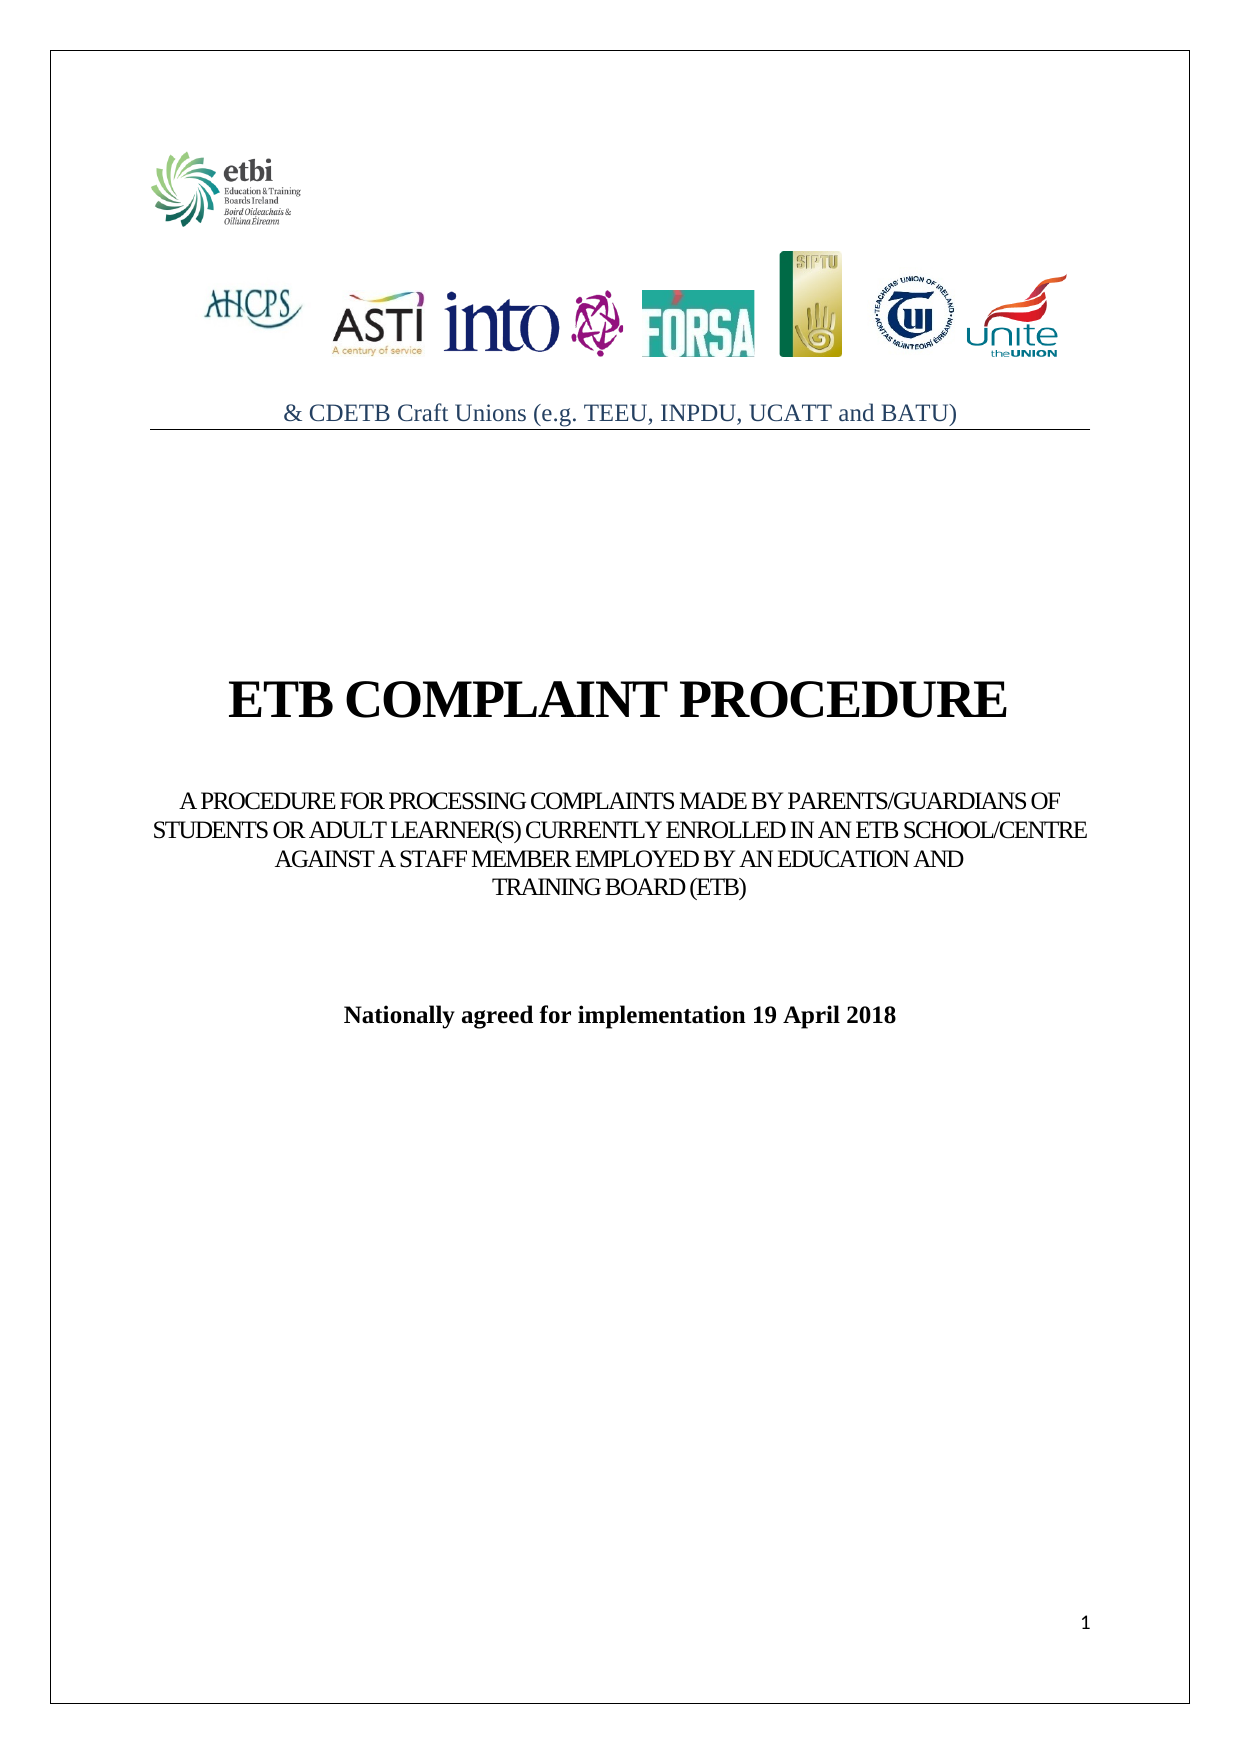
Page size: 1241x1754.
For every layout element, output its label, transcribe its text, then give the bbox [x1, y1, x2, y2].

picture [966, 273, 1067, 357]
picture [642, 290, 755, 357]
subtitle Nationally agreed for implementation 19 April 2018 [150, 1000, 1090, 1028]
picture [150, 150, 302, 229]
title Training Board (ETB) [150, 872, 1090, 901]
picture [779, 251, 842, 357]
picture [443, 290, 624, 357]
picture [173, 247, 426, 357]
picture [867, 267, 961, 357]
title ETB Complaint Procedure [150, 666, 1090, 729]
subtitle & CDETB Craft Unions (e.g. TEEU, INPDU, UCATT and BATU) [150, 398, 1090, 429]
title A procedure for processing complaints made by parents/guardians of students OR adult learner(s) currently enrolled in an ETB school/centre against a staff member employed by an Education and [150, 786, 1090, 872]
